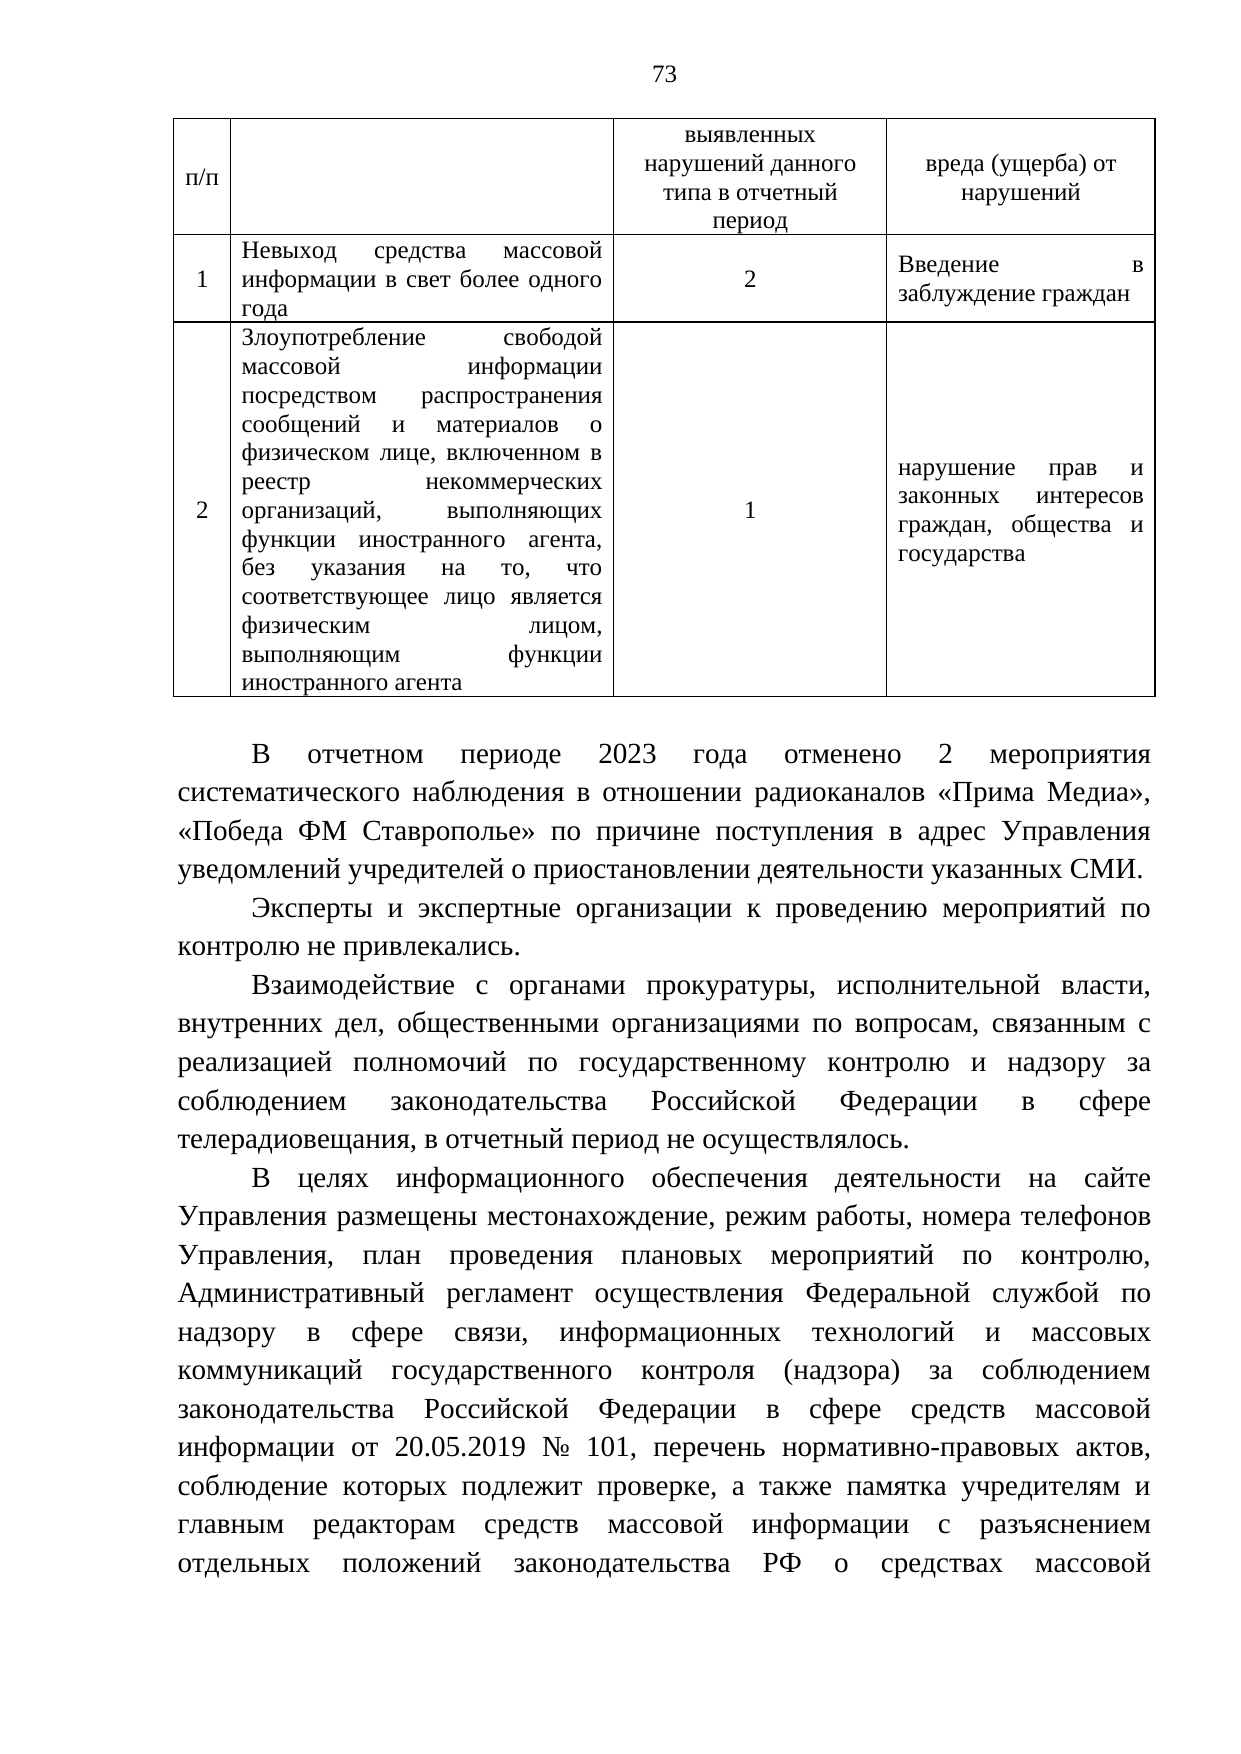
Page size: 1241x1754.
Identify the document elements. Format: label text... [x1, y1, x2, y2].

text В отчетном периоде 2023 года отменено 2 мероприятия систематического наблюдения в отношении радиоканалов «Прима Медиа», «Победа ФМ Ставрополье» по причине поступления в адрес Управления уведомлений учредителей о приостановлении деятельности указанных СМИ. [177, 736, 1152, 885]
text Эксперты и экспертные организации к проведению мероприятий по контролю не привлекались. [177, 890, 1152, 962]
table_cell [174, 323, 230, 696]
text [177, 1160, 1152, 1579]
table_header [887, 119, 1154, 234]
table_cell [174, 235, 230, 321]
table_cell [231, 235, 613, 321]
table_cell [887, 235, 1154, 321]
text Взаимодействие с органами прокуратуры, исполнительной власти, внутренних дел, общественными организациями по вопросам, связанным с реализацией полномочий по государственному контролю и надзору за соблюдением законодательства Российской Федерации в сфере телерадиовещания, в отчетный период не осуществлялось. [177, 967, 1152, 1155]
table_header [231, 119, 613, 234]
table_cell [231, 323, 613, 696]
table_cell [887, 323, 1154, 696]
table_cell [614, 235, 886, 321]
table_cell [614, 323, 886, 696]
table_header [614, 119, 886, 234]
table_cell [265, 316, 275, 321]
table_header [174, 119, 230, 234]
